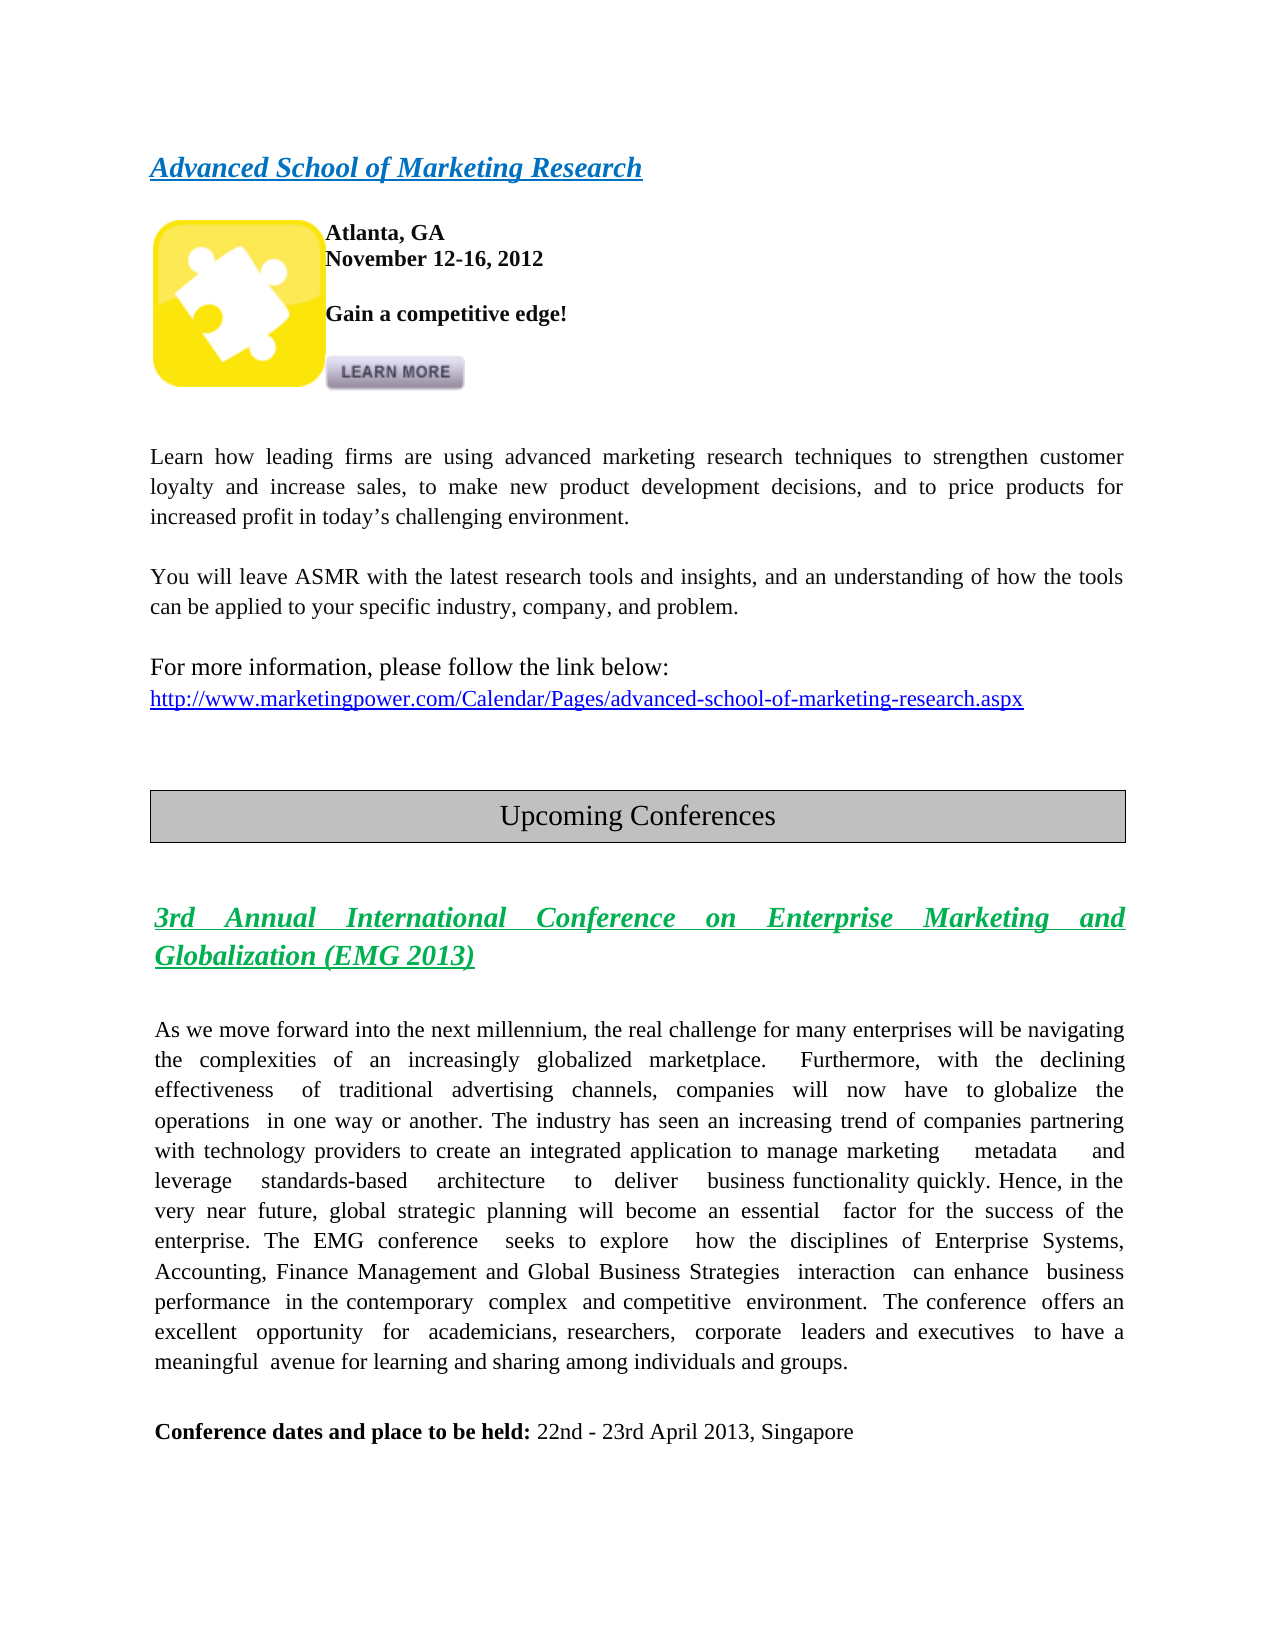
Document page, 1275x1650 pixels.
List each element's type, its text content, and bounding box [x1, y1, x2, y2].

text Learn how leading firms are using advanced marketing research techniques to strengthen customer loyalty and increase sales, to make new product development decisions, and to price products for increased profit in today’s challenging environment. [150, 443, 1125, 530]
text As we move forward into the next millennium, the real challenge for many enterprises will be navigating the complexities of an increasingly globalized marketplace. Furthermore, with the declining effectiveness of traditional advertising channels, companies will now have to globalize the operations in one way or another. The industry has seen an increasing trend of companies partnering with technology providers to create an integrated application to manage marketing metadata and leverage standards-based architecture to deliver business functionality quickly. Hence, in the very near future, global strategic planning will become an essential factor for the success of the enterprise. The EMG conference seeks to explore how the disciplines of Enterprise Systems, Accounting, Finance Management and Global Business Strategies interaction can enhance business performance in the contemporary complex and competitive environment. The conference offers an excellent opportunity for academicians, researchers, corporate leaders and executives to have a meaningful avenue for learning and sharing among individuals and groups. [154, 1016, 1126, 1375]
text Gain a competitive edge! [150, 300, 1125, 327]
subtitle Advanced School of Marketing Research [150, 150, 1125, 183]
text You will leave ASMR with the latest research tools and insights, and an understanding of how the tools can be applied to your specific industry, company, and problem. [150, 563, 1125, 619]
text For more information, please follow the link below: [150, 652, 1125, 681]
text Conference dates and place to be held: 22nd - 23rd April 2013, Singapore [154, 1418, 1126, 1444]
picture [153, 271, 326, 300]
text 3rd Annual International Conference on Enterprise Marketing and Globalization (EMG 2013) [154, 930, 1126, 972]
text Atlanta, GA November 12-16, 2012 [150, 218, 1125, 271]
text 3rd Annual International Conference on Enterprise Marketing and Globalization (EMG 2013) [154, 900, 1126, 929]
text http://www.marketingpower.com/Calendar/Pages/advanced-school-of-marketing-research.aspx [150, 685, 1125, 712]
picture [153, 327, 465, 391]
